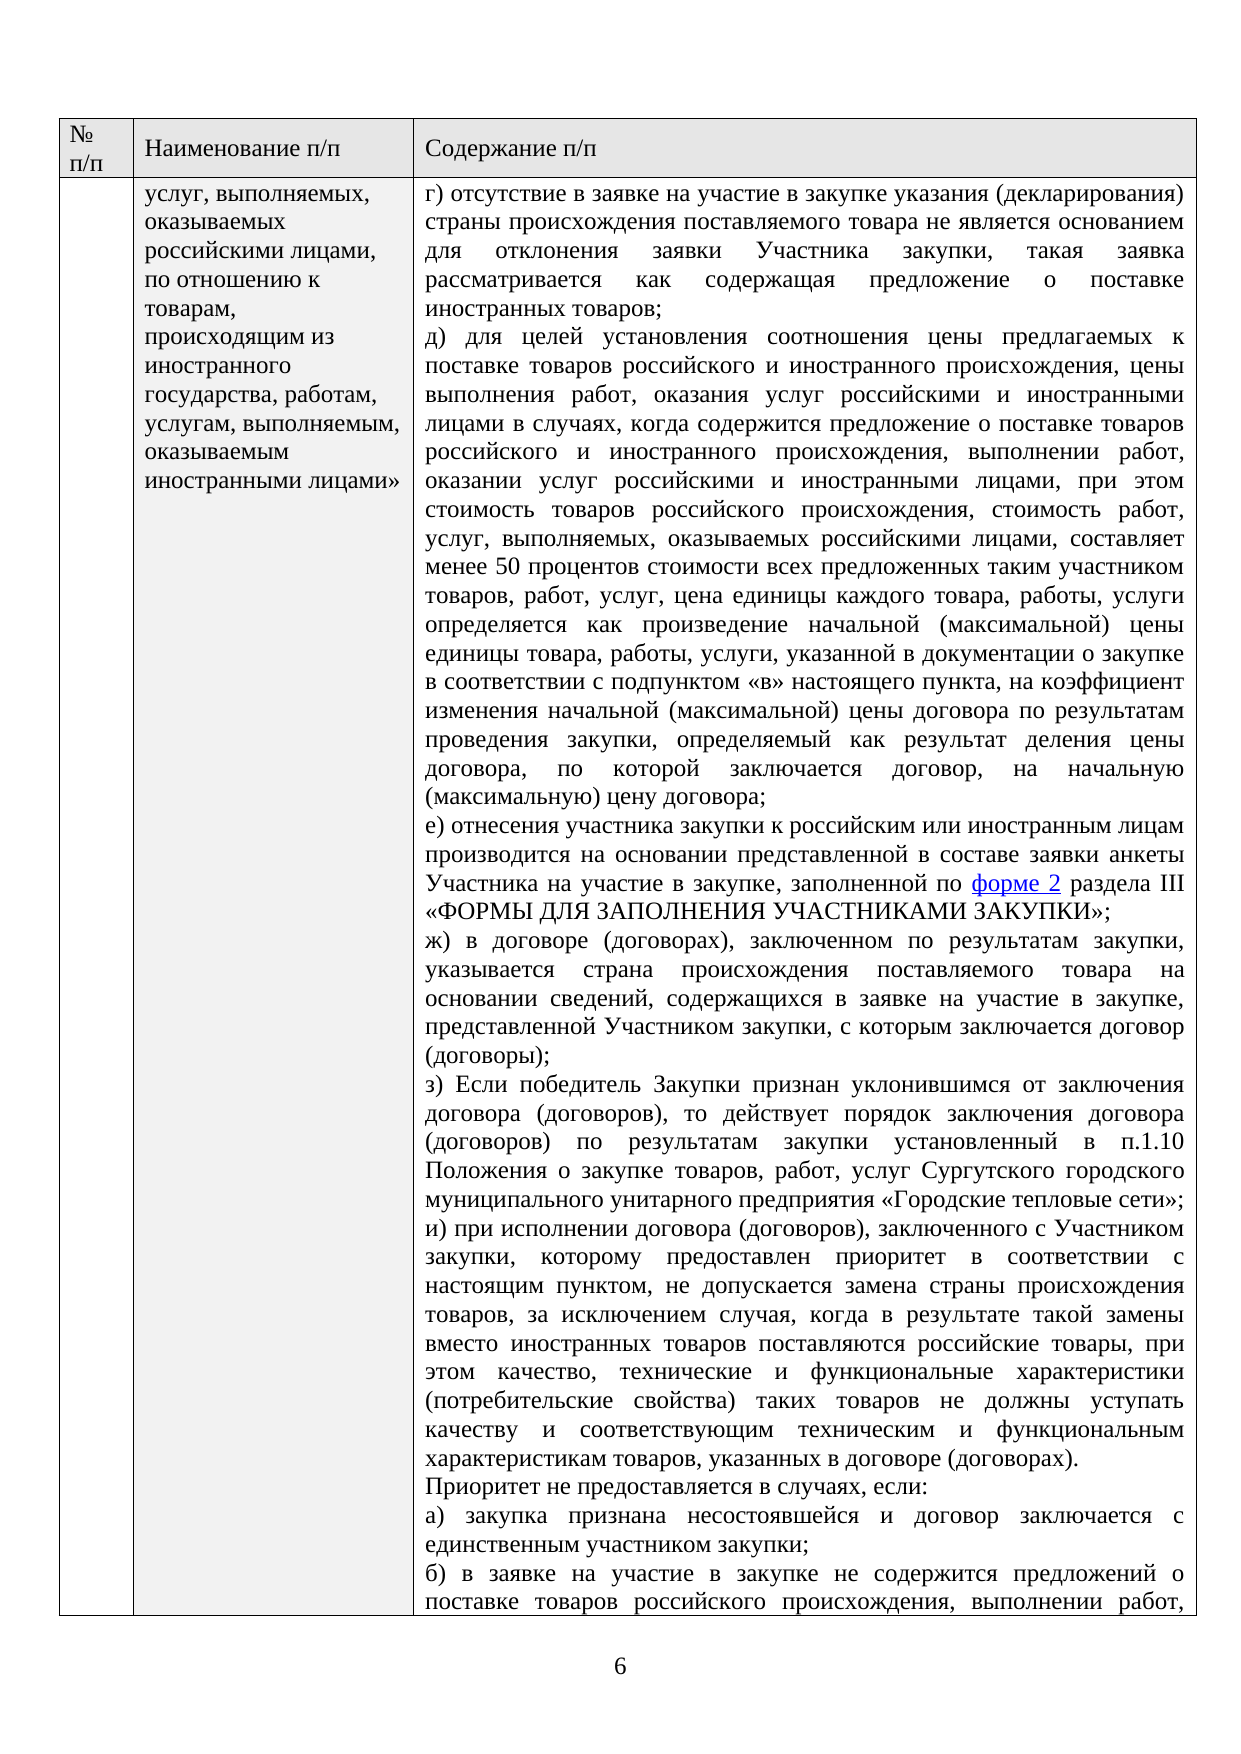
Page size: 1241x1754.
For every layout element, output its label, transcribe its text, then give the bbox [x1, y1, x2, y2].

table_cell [134, 178, 413, 1615]
table_header № п/п [60, 119, 133, 177]
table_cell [414, 178, 1196, 1615]
table_header Наименование п/п [134, 119, 413, 177]
table_header Содержание п/п [414, 119, 1196, 177]
table_cell [60, 178, 133, 1615]
